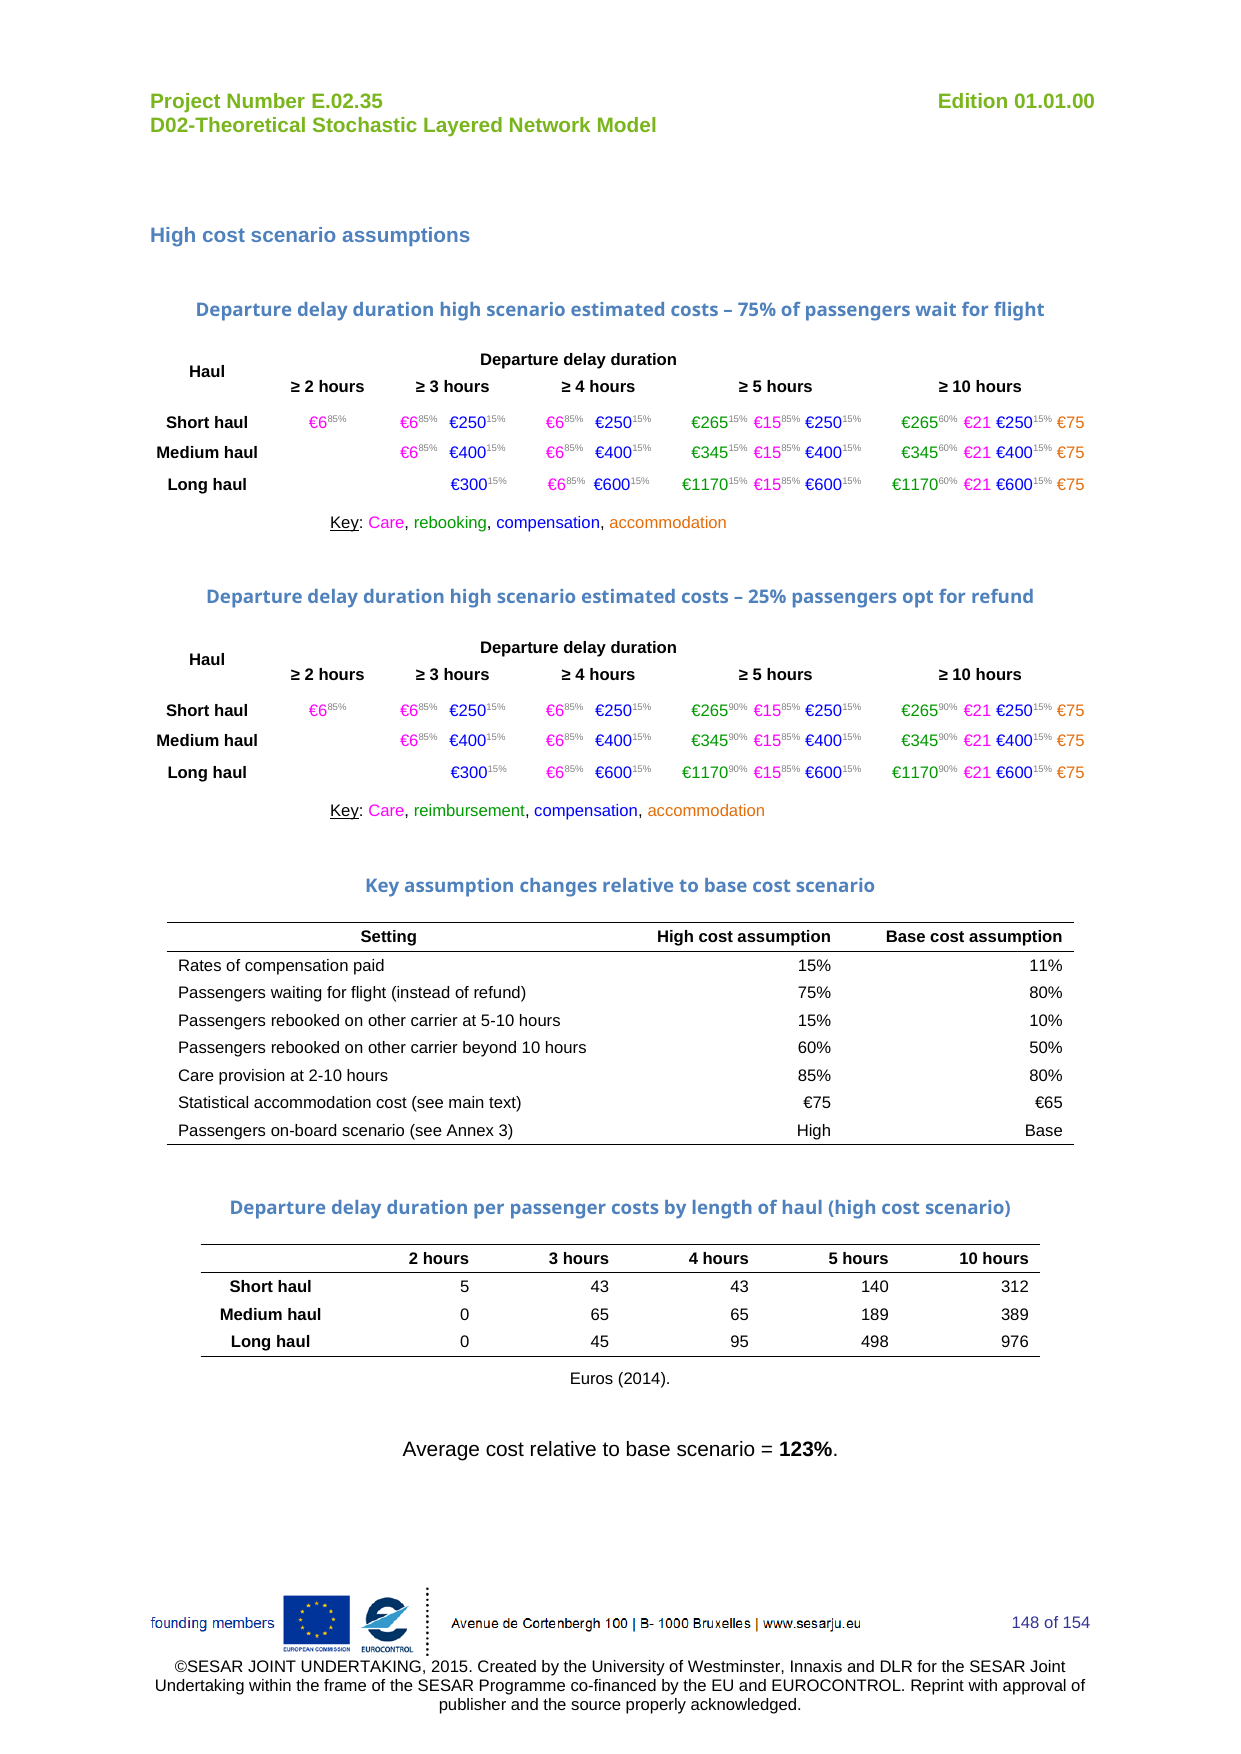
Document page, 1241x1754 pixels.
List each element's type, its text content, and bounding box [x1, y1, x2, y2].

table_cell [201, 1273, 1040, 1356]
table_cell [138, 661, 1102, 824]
text High cost scenario assumptions [150, 223, 1090, 247]
text Departure delay duration high scenario estimated costs – 25% passengers opt for refund [150, 584, 1090, 609]
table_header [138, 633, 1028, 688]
text Key assumption changes relative to base cost scenario [150, 872, 1090, 898]
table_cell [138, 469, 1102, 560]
picture [149, 1586, 860, 1656]
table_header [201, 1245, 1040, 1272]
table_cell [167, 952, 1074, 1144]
text Departure delay duration high scenario estimated costs – 75% of passengers wait for flight [150, 296, 1090, 321]
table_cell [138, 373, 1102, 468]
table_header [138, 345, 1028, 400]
text Departure delay duration per passenger costs by length of haul (high cost scenario) [150, 1194, 1090, 1219]
text Euros (2014). [150, 1369, 1090, 1388]
text Average cost relative to base scenario = 123%. [150, 1437, 1090, 1461]
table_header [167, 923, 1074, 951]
